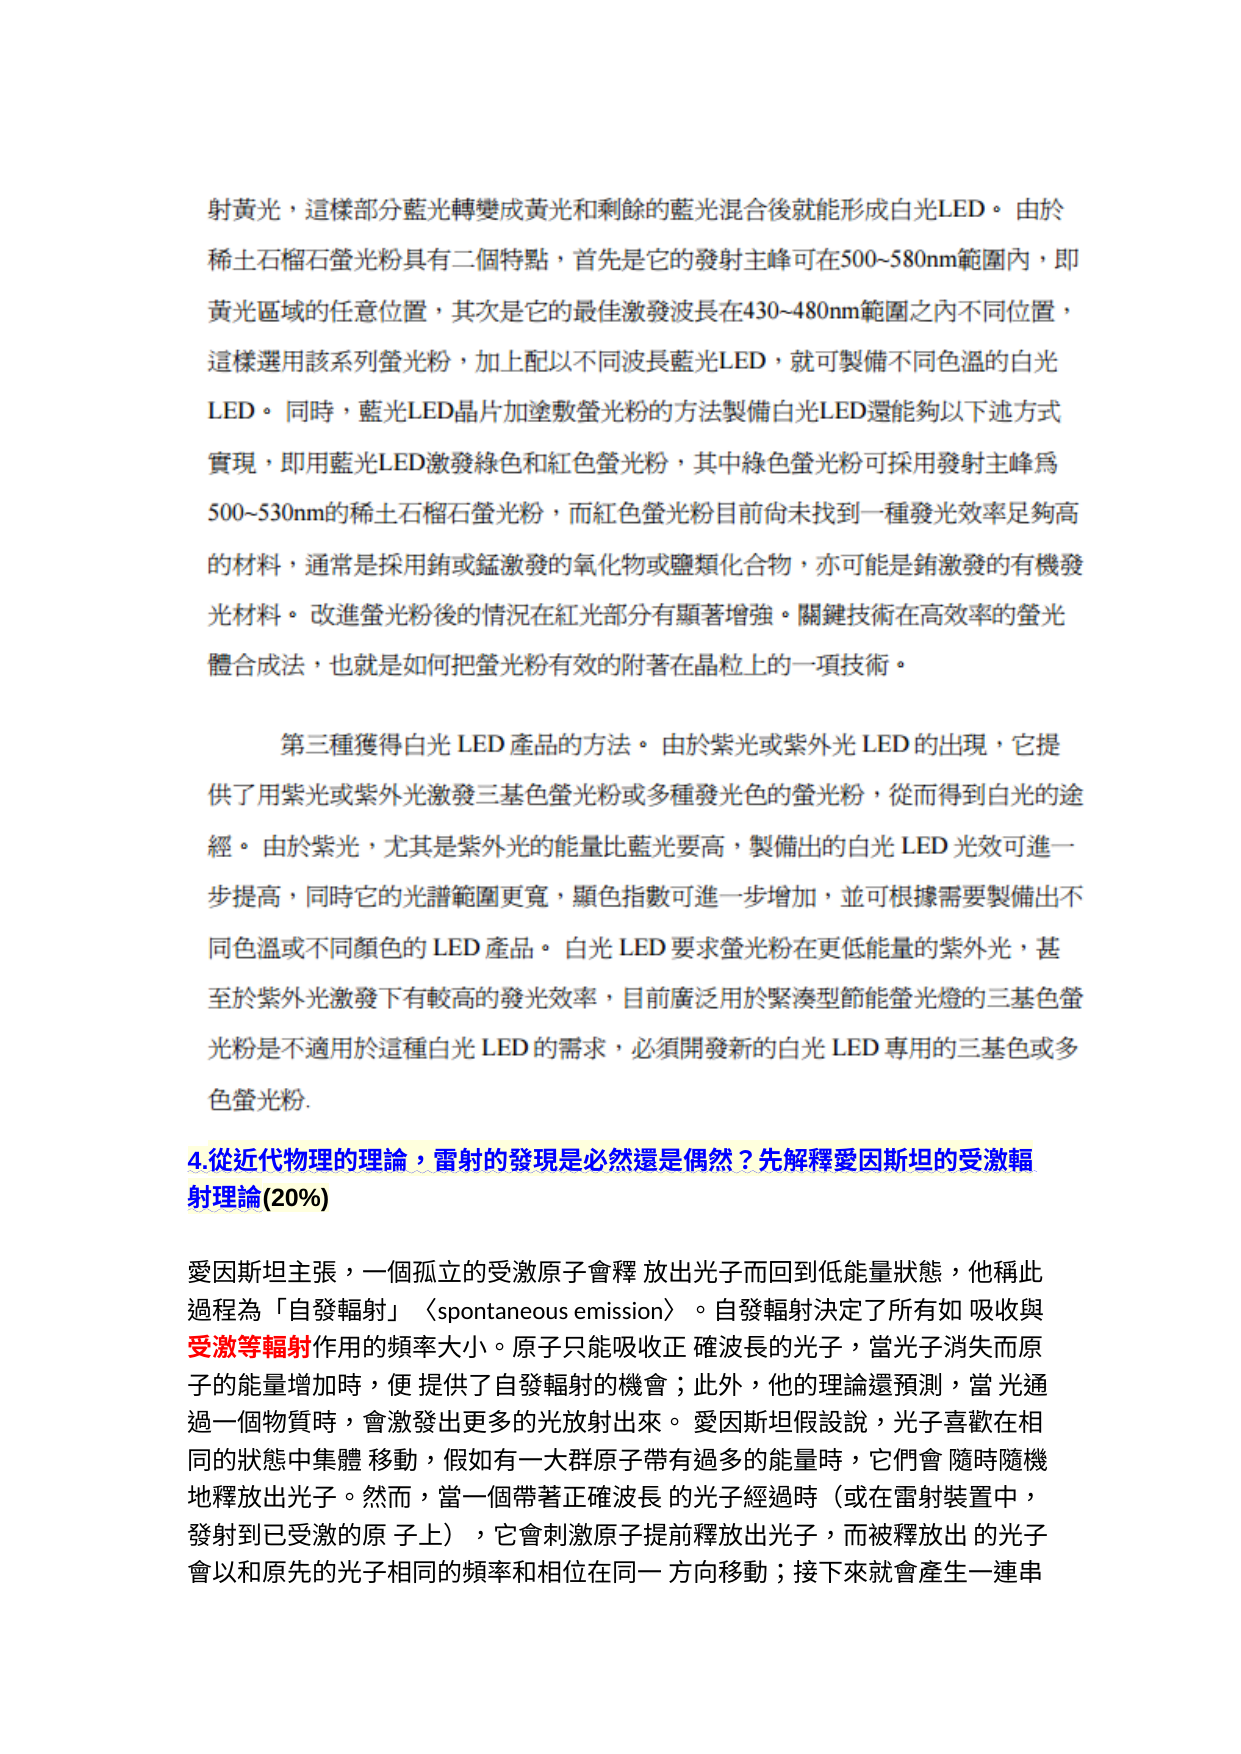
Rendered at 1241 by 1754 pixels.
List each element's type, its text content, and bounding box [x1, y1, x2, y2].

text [187, 1252, 1053, 1589]
text 4.從近代物理的理論，雷射的發現是必然還是偶然？先解釋愛因斯坦的受激輻射理論(20%) [187, 1139, 1053, 1252]
picture [187, 181, 1107, 1123]
